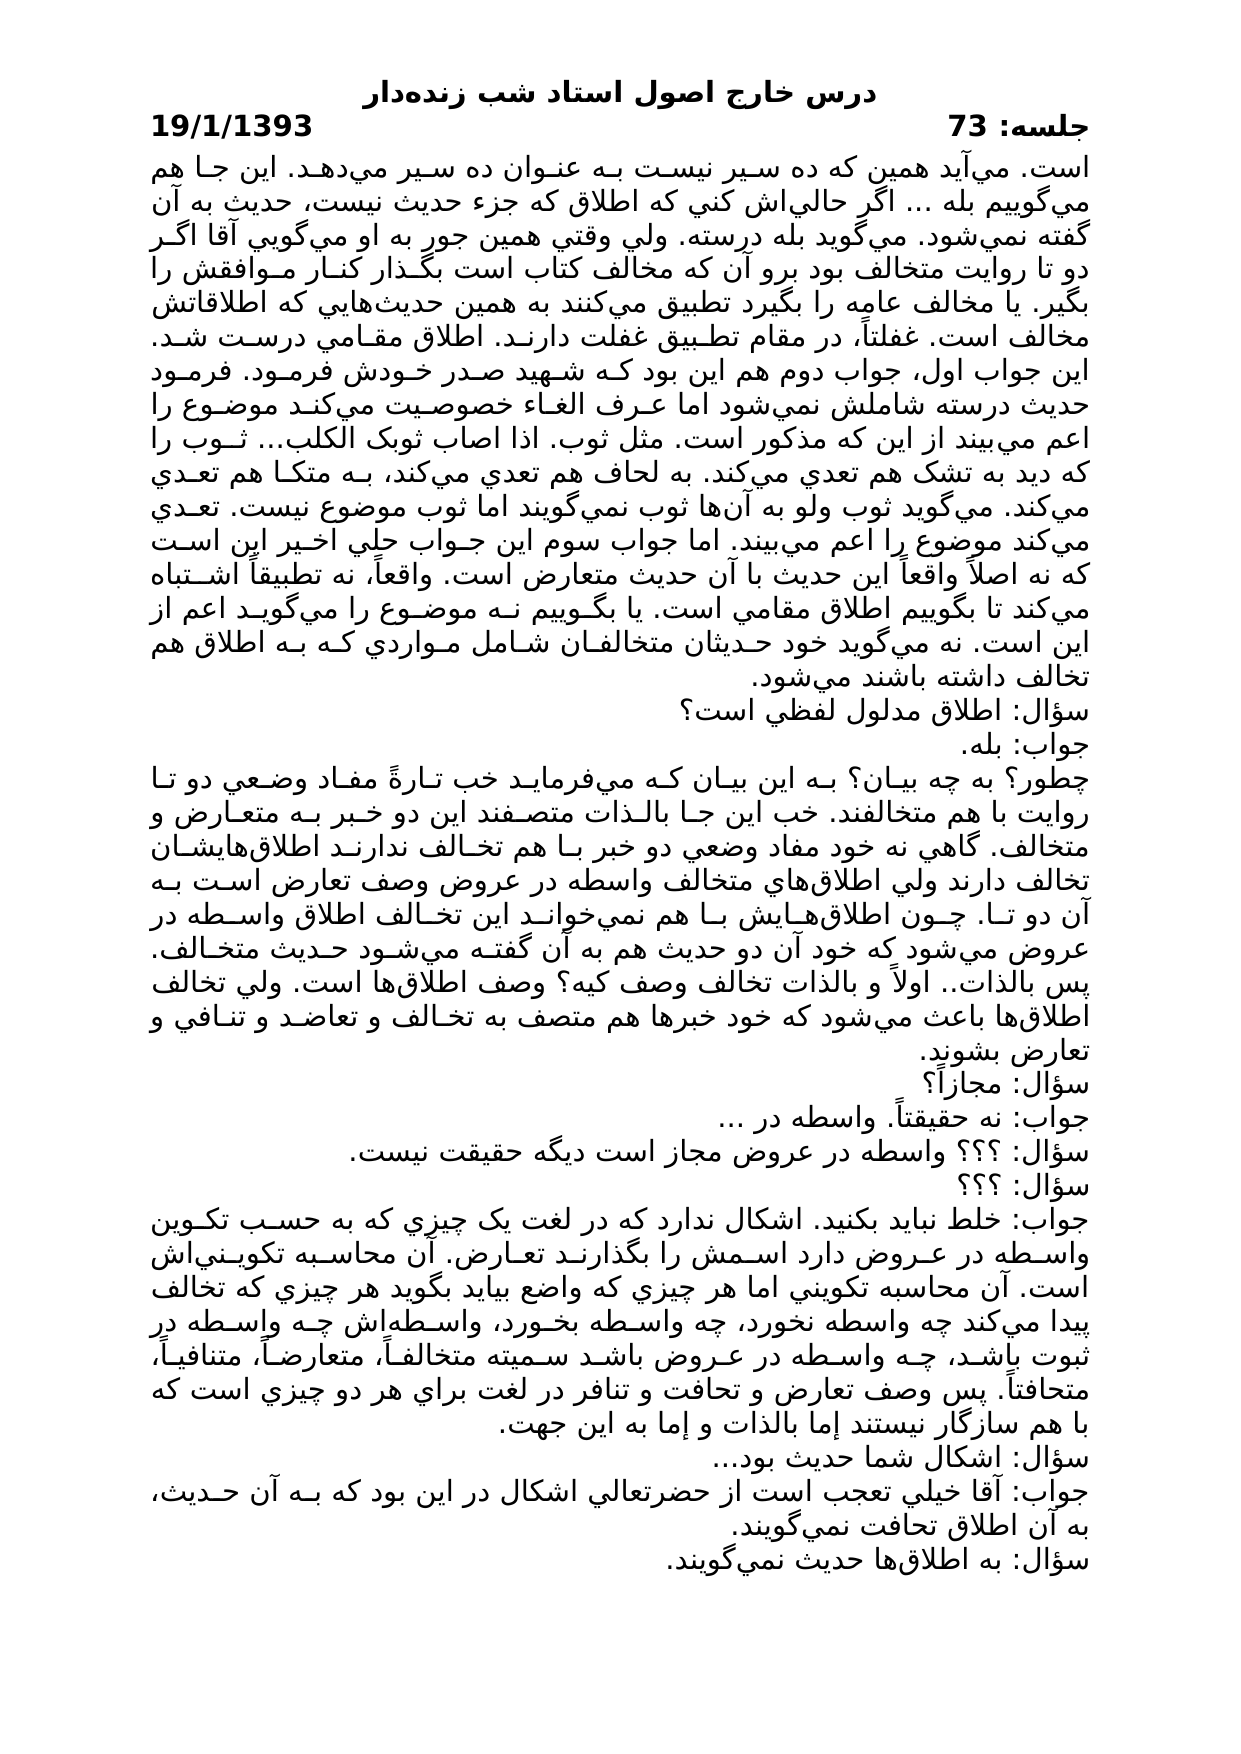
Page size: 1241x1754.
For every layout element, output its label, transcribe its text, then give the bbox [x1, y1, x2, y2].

text سؤال: مجازاً؟ [150, 1067, 1090, 1101]
text سؤال: ؟؟؟ [150, 1169, 1090, 1203]
text سؤال: ؟؟؟ واسطه در عروض مجاز است ديگه حقيقت نيست. [150, 1135, 1090, 1169]
text سؤال: به اطلاق‌ها حديث نمي‌گويند. [150, 1542, 1090, 1576]
text جواب: بله. [150, 727, 1090, 761]
text جواب: خلط نبايد بکنيد. اشکال ندارد که در لغت يک چيزي که به حسب تکوين واسطه در عروض دارد اسمش را بگذارند تعارض. آن محاسبه تکويني‌اش است. آن محاسبه تکويني اما هر چيزي که واضع بيايد بگويد هر چيزي که تخالف پيدا مي‌کند چه واسطه نخورد، چه واسطه بخورد، واسطه‌اش چه واسطه در ثبوت باشد، چه واسطه در عروض باشد سميته متخالفاً، متعارضاً، متنافياً، متحافتاً. پس وصف تعارض و تحافت و تنافر در لغت براي هر دو چيزي است که با هم سازگار نيستند إما بالذات و إما به اين جهت. [150, 1203, 1090, 1440]
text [150, 150, 1090, 693]
text سؤال: اطلاق مدلول لفظي است؟ [150, 693, 1090, 727]
text سؤال: اشکال شما حديث بود... [150, 1440, 1090, 1474]
text چطور؟ به چه بيان؟ به اين بيان که مي‌فرمايد خب تارةً مفاد وضعي دو تا روايت با هم متخالفند. خب اين جا بالذات متصفند اين دو خبر به متعارض و متخالف. گاهي نه خود مفاد وضعي دو خبر با هم تخالف ندارند اطلاق‌هايشان تخالف دارند ولي اطلاق‌هاي متخالف واسطه در عروض وصف تعارض است به آن دو تا. چون اطلاق‌هايش با هم نمي‌خواند اين تخالف اطلاق واسطه در عروض مي‌شود که خود آن دو حديث هم به آن گفته مي‌شود حديث متخالف. پس بالذات.. اولاً و بالذات تخالف وصف کيه؟ وصف اطلاق‌ها است. ولي تخالف اطلاق‌ها باعث مي‌شود که خود خبرها هم متصف به تخالف و تعاضد و تنافي و تعارض بشوند. [150, 761, 1090, 1067]
text جواب: نه حقيقتاً. واسطه در ... [150, 1101, 1090, 1135]
text جواب: آقا خيلي تعجب است از حضرتعالي اشکال در اين بود که به آن حديث، به آن اطلاق تحافت نمي‌گويند. [150, 1474, 1090, 1542]
